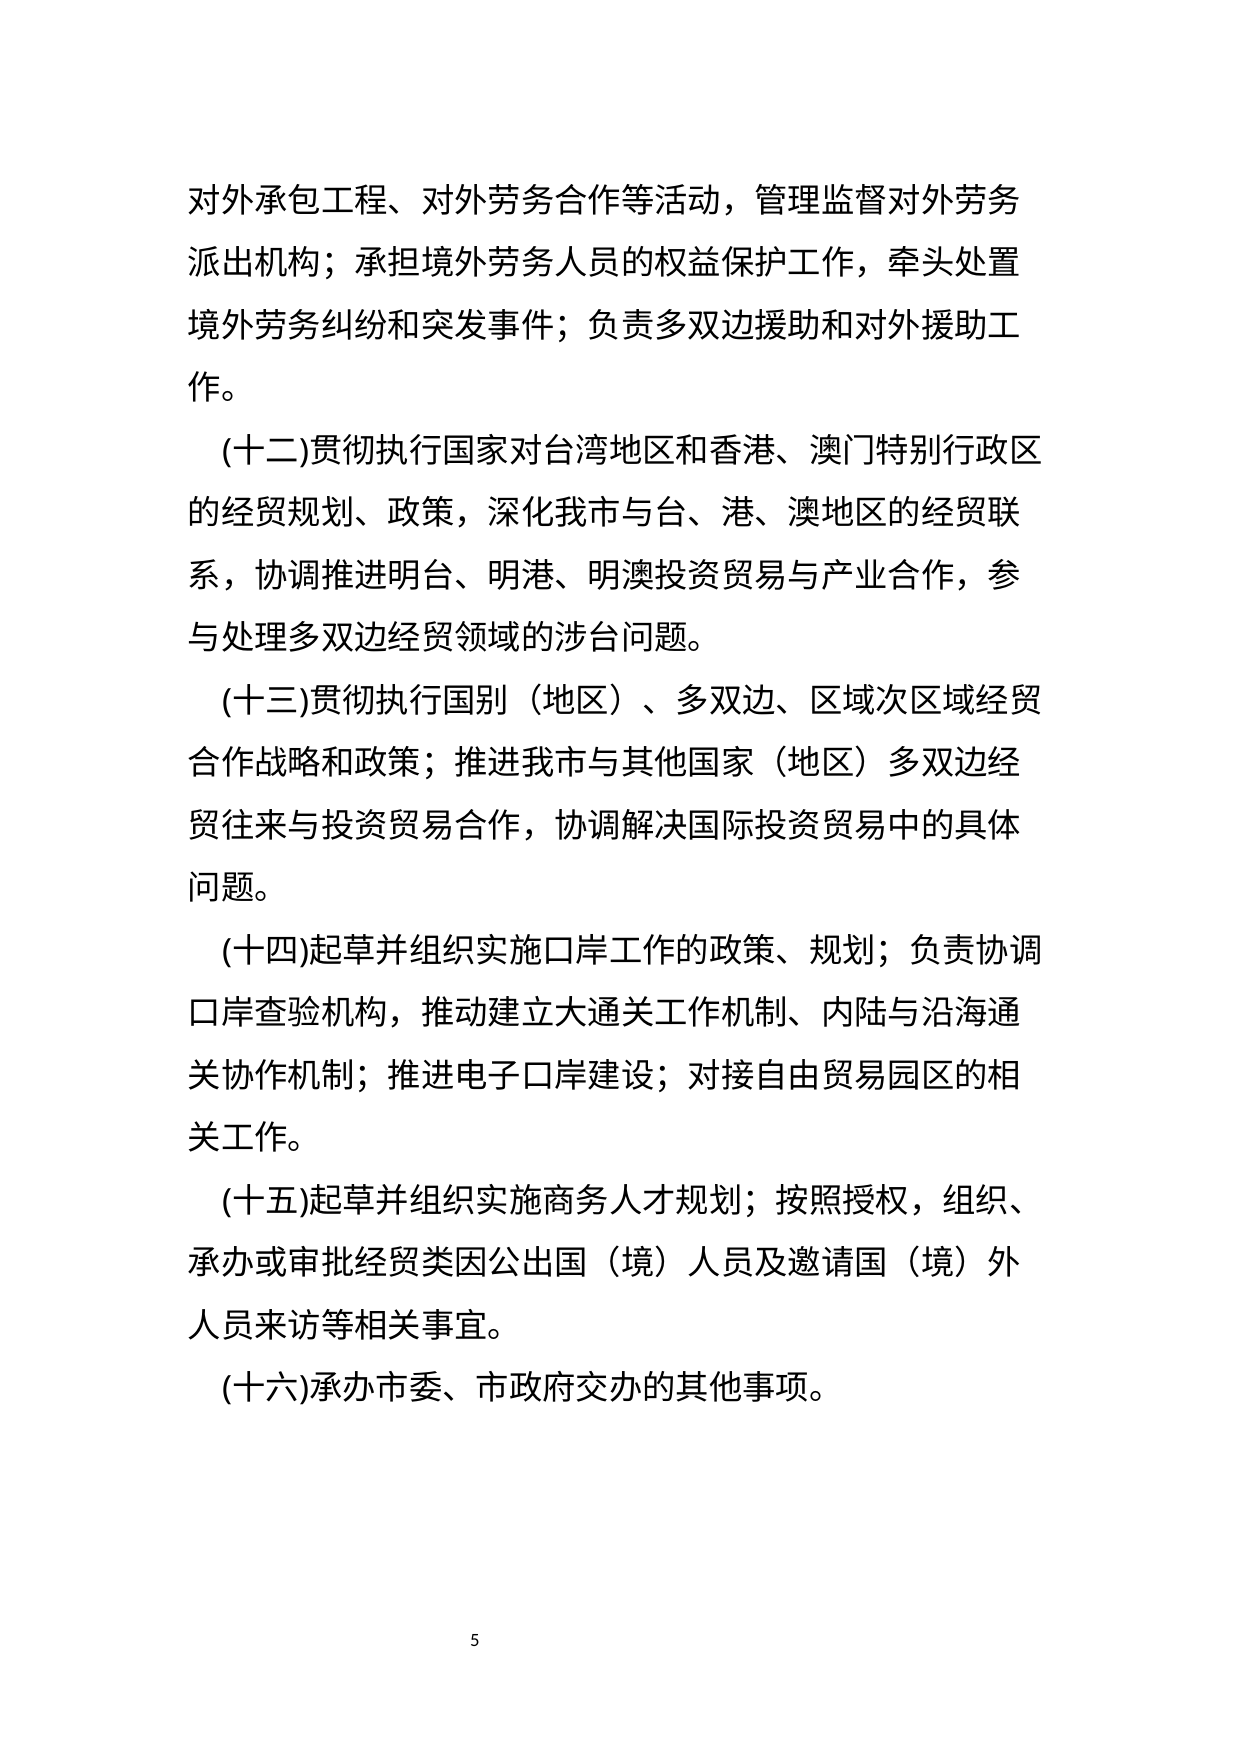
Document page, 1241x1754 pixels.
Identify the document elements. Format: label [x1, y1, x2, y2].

text [187, 162, 1053, 1412]
